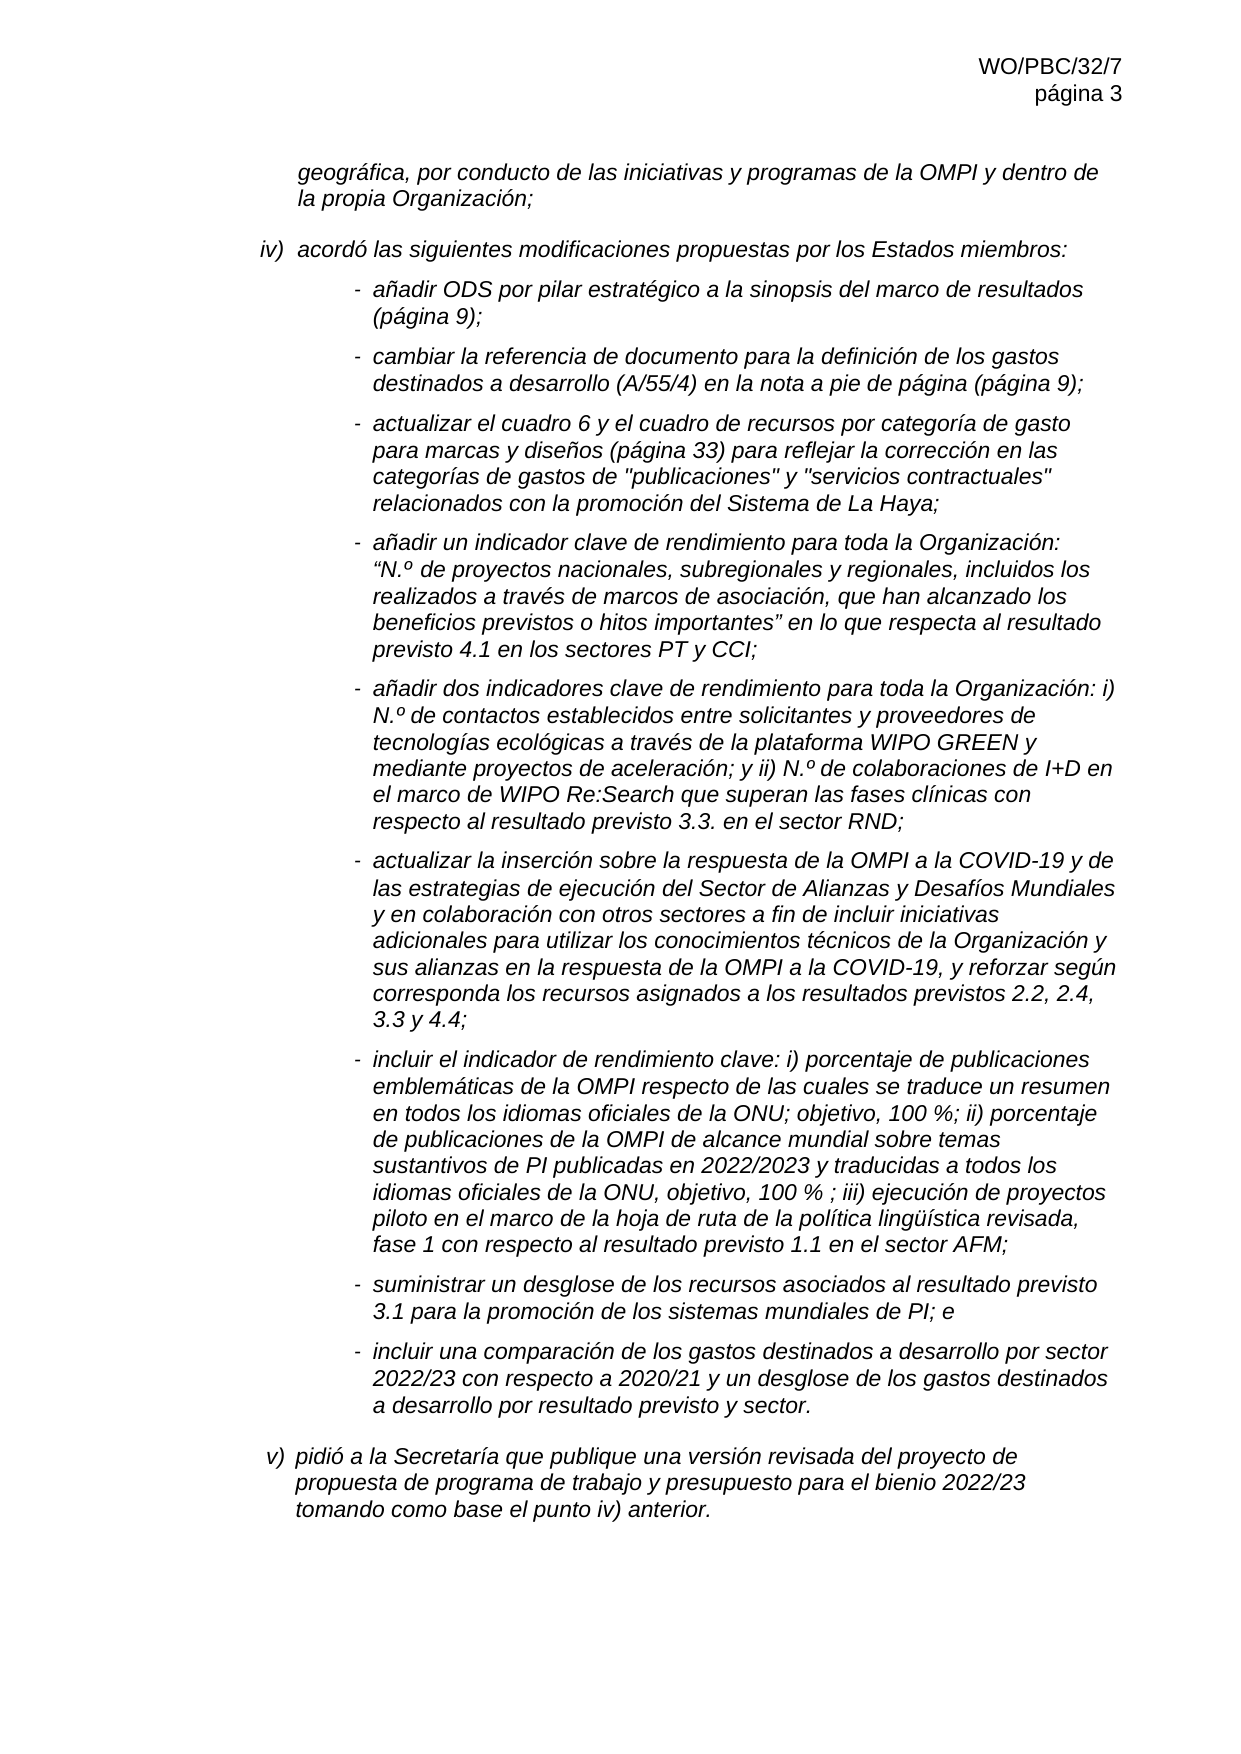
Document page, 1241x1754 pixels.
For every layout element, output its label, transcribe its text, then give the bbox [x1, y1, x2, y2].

list incluir el indicador de rendimiento clave: i) porcentaje de publicaciones emblemáticas de la OMPI respecto de las cuales se traduce un resumen en todos los idiomas oficiales de la ONU; objetivo, 100 %; ii) porcentaje de publicaciones de la OMPI de alcance mundial sobre temas sustantivos de PI publicadas en 2022/2023 y traducidas a todos los idiomas oficiales de la ONU, objetivo, 100 % ; iii) ejecución de proyectos piloto en el marco de la hoja de ruta de la política lingüística revisada, fase 1 con respecto al resultado previsto 1.1 en el sector AFM; [354, 1045, 1122, 1258]
list actualizar la inserción sobre la respuesta de la OMPI a la COVID-19 y de las estrategias de ejecución del Sector de Alianzas y Desafíos Mundiales y en colaboración con otros sectores a fin de incluir iniciativas adicionales para utilizar los conocimientos técnicos de la Organización y sus alianzas en la respuesta de la OMPI a la COVID-19, y reforzar según corresponda los recursos asignados a los resultados previstos 2.2, 2.4, 3.3 y 4.4; [354, 847, 1122, 1033]
list acordó las siguientes modificaciones propuestas por los Estados miembros: [260, 236, 1122, 263]
list cambiar la referencia de documento para la definición de los gastos destinados a desarrollo (A/55/4) en la nota a pie de página (página 9); [354, 342, 1122, 396]
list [260, 158, 1122, 211]
list incluir una comparación de los gastos destinados a desarrollo por sector 2022/23 con respecto a 2020/21 y un desglose de los gastos destinados a desarrollo por resultado previsto y sector. [354, 1337, 1122, 1418]
list pidió a la Secretaría que publique una versión revisada del proyecto de propuesta de programa de trabajo y presupuesto para el bienio 2022/23 tomando como base el punto iv) anterior. [266, 1443, 1122, 1522]
list añadir dos indicadores clave de rendimiento para toda la Organización: i) N.º de contactos establecidos entre solicitantes y proveedores de tecnologías ecológicas a través de la plataforma WIPO GREEN y mediante proyectos de aceleración; y ii) N.º de colaboraciones de I+D en el marco de WIPO Re:Search que superan las fases clínicas con respecto al resultado previsto 3.3. en el sector RND; [354, 674, 1122, 834]
list suministrar un desglose de los recursos asociados al resultado previsto 3.1 para la promoción de los sistemas mundiales de PI; e [354, 1270, 1122, 1325]
list actualizar el cuadro 6 y el cuadro de recursos por categoría de gasto para marcas y diseños (página 33) para reflejar la corrección en las categorías de gastos de "publicaciones" y "servicios contractuales" relacionados con la promoción del Sistema de La Haya; [354, 409, 1122, 516]
list añadir ODS por pilar estratégico a la sinopsis del marco de resultados (página 9); [354, 275, 1122, 329]
list añadir un indicador clave de rendimiento para toda la Organización: “N.º de proyectos nacionales, subregionales y regionales, incluidos los realizados a través de marcos de asociación, que han alcanzado los beneficios previstos o hitos importantes” en lo que respecta al resultado previsto 4.1 en los sectores PT y CCI; [354, 528, 1122, 662]
